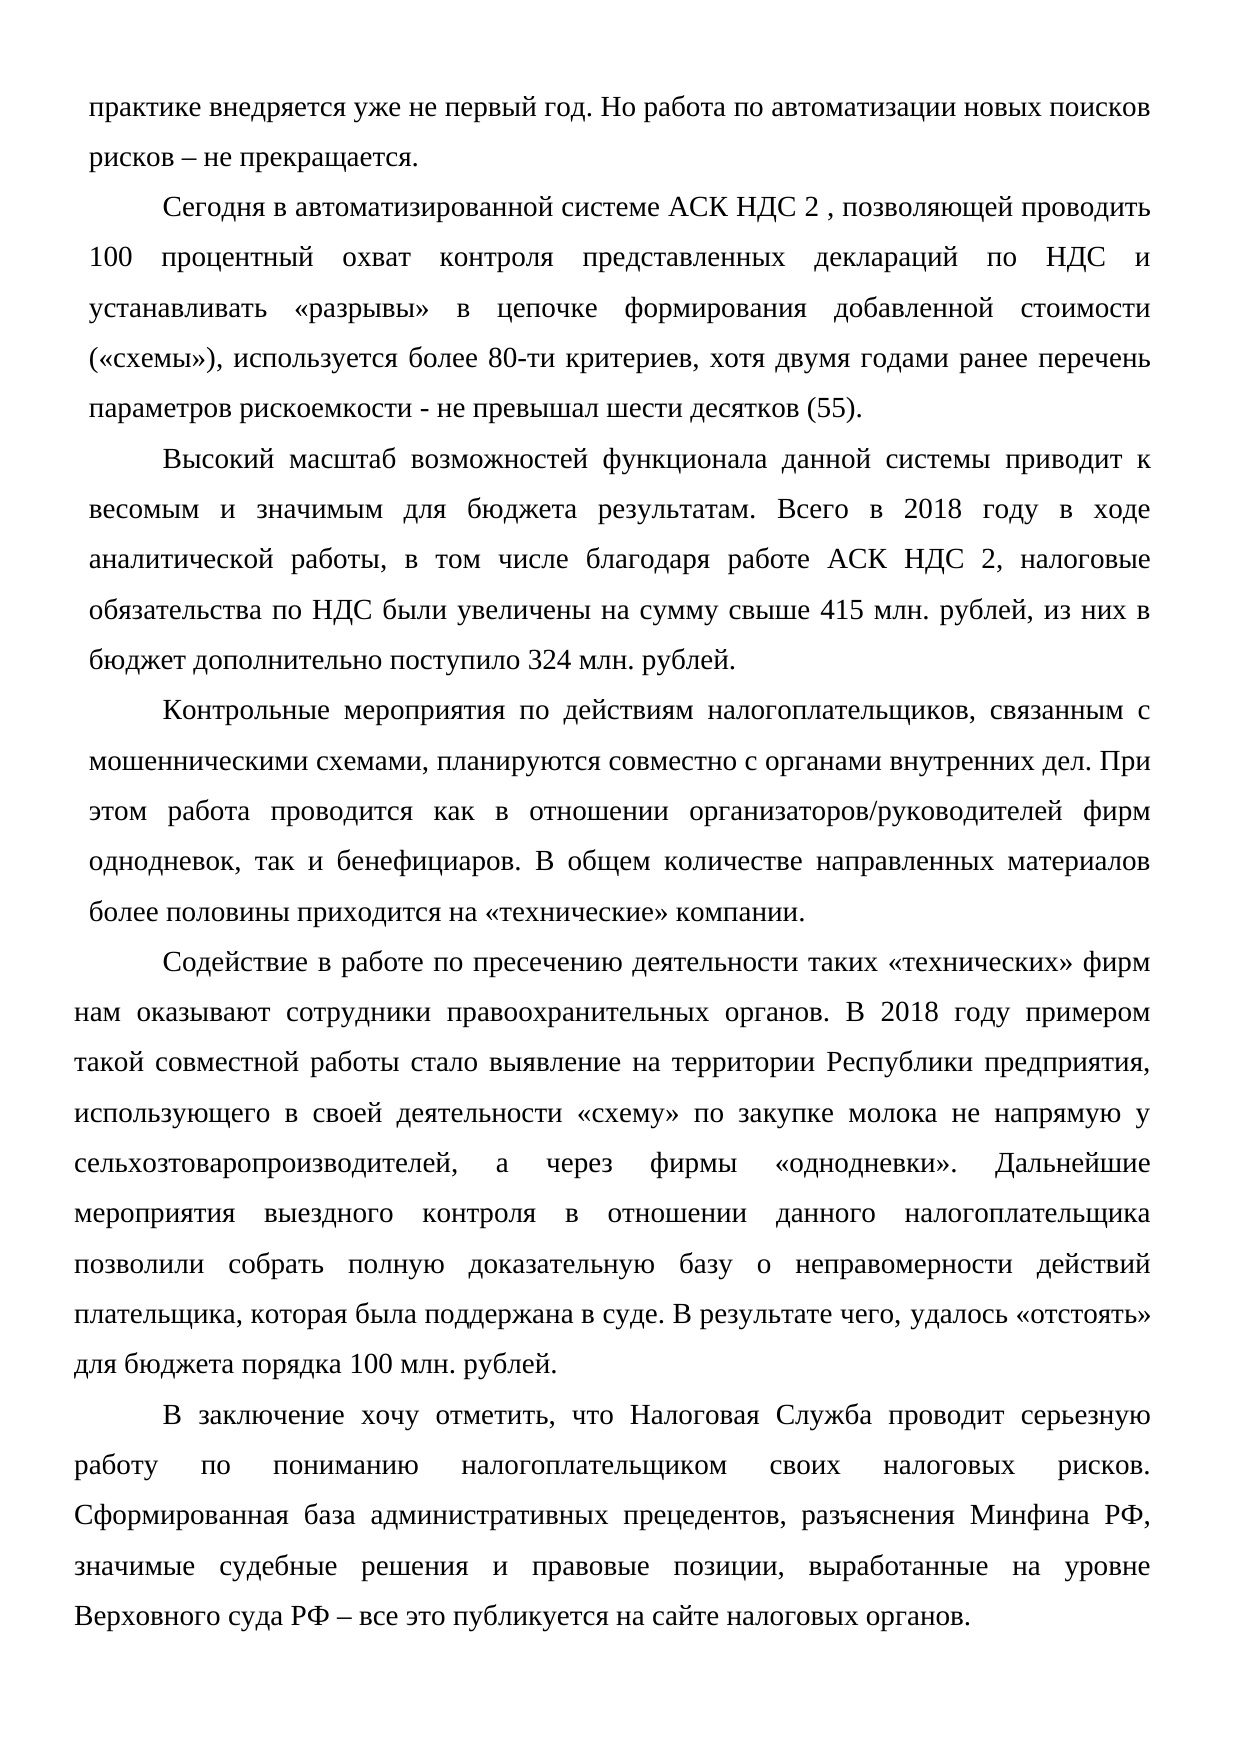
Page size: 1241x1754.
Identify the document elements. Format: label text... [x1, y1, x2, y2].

text Содействие в работе по пресечению деятельности таких «технических» фирм нам оказывают сотрудники правоохранительных органов. В 2018 году примером такой совместной работы стало выявление на территории Республики предприятия, использующего в своей деятельности «схему» по закупке молока не напрямую у сельхозтоваропроизводителей, а через фирмы «однодневки». Дальнейшие мероприятия выездного контроля в отношении данного налогоплательщика позволили собрать полную доказательную базу о неправомерности действий плательщика, которая была поддержана в суде. В результате чего, удалось «отстоять» для бюджета порядка 100 млн. рублей. [74, 944, 1152, 1380]
text Сегодня в автоматизированной системе АСК НДС 2 , позволяющей проводить 100 процентный охват контроля представленных деклараций по НДС и устанавливать «разрывы» в цепочке формирования добавленной стоимости («схемы»), используется более 80-ти критериев, хотя двумя годами ранее перечень параметров рискоемкости - не превышал шести десятков (55). [89, 189, 1152, 424]
text В заключение хочу отметить, что Налоговая Служба проводит серьезную работу по пониманию налогоплательщиком своих налоговых рисков. Сформированная база административных прецедентов, разъяснения Минфина РФ, значимые судебные решения и правовые позиции, выработанные на уровне Верховного суда РФ – все это публикуется на сайте налоговых органов. [74, 1397, 1152, 1632]
text Контрольные мероприятия по действиям налогоплательщиков, связанным с мошенническими схемами, планируются совместно с органами внутренних дел. При этом работа проводится как в отношении организаторов/руководителей фирм однодневок, так и бенефициаров. В общем количестве направленных материалов более половины приходится на «технические» компании. [89, 692, 1152, 927]
text Высокий масштаб возможностей функционала данной системы приводит к весомым и значимым для бюджета результатам. Всего в 2018 году в ходе аналитической работы, в том числе благодаря работе АСК НДС 2, налоговые обязательства по НДС были увеличены на сумму свыше 415 млн. рублей, из них в бюджет дополнительно поступило 324 млн. рублей. [89, 441, 1152, 676]
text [89, 89, 1152, 172]
